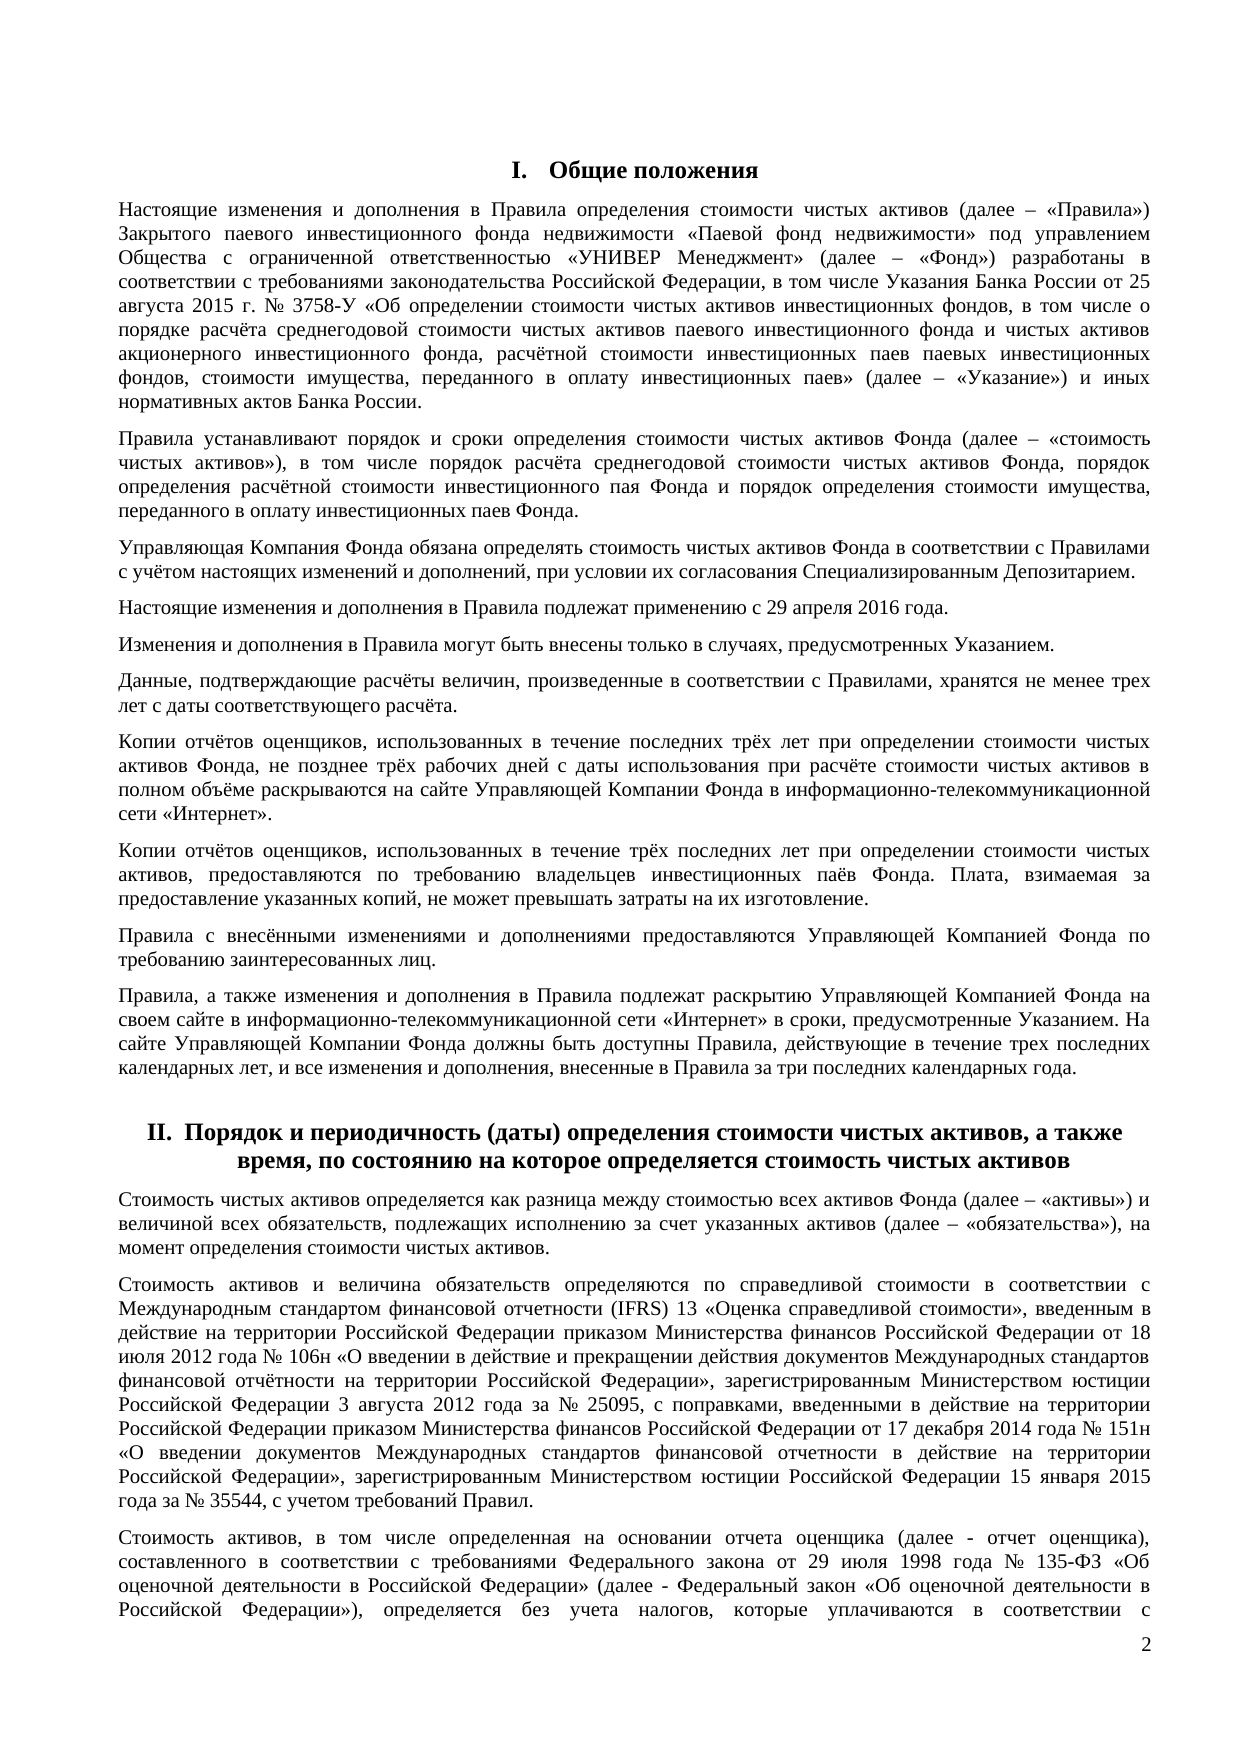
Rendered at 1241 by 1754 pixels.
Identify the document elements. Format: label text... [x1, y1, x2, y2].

text Правила устанавливают порядок и сроки определения стоимости чистых активов Фонда (далее – «стоимость чистых активов»), в том числе порядок расчёта среднегодовой стоимости чистых активов Фонда, порядок определения расчётной стоимости инвестиционного пая Фонда и порядок определения стоимости имущества, переданного в оплату инвестиционных паев Фонда. [118, 426, 1152, 522]
text Настоящие изменения и дополнения в Правила определения стоимости чистых активов (далее – «Правила») Закрытого паевого инвестиционного фонда недвижимости «Паевой фонд недвижимости» под управлением Общества с ограниченной ответственностью «УНИВЕР Менеджмент» (далее – «Фонд») разработаны в соответствии с требованиями законодательства Российской Федерации, в том числе Указания Банка России от 25 августа 2015 г. № 3758-У «Об определении стоимости чистых активов инвестиционных фондов, в том числе о порядке расчёта среднегодовой стоимости чистых активов паевого инвестиционного фонда и чистых активов акционерного инвестиционного фонда, расчётной стоимости инвестиционных паев паевых инвестиционных фондов, стоимости имущества, переданного в оплату инвестиционных паев» (далее – «Указание») и иных нормативных актов Банка России. [118, 197, 1152, 413]
text Настоящие изменения и дополнения в Правила подлежат применению с 29 апреля 2016 года. [118, 595, 1152, 619]
text Изменения и дополнения в Правила могут быть внесены только в случаях, предусмотренных Указанием. [118, 632, 1152, 656]
text Правила, а также изменения и дополнения в Правила подлежат раскрытию Управляющей Компанией Фонда на своем сайте в информационно-телекоммуникационной сети «Интернет» в сроки, предусмотренные Указанием. На сайте Управляющей Компании Фонда должны быть доступны Правила, действующие в течение трех последних календарных лет, и все изменения и дополнения, внесенные в Правила за три последних календарных года. [118, 983, 1152, 1079]
text Копии отчётов оценщиков, использованных в течение трёх последних лет при определении стоимости чистых активов, предоставляются по требованию владельцев инвестиционных паёв Фонда. Плата, взимаемая за предоставление указанных копий, не может превышать затраты на их изготовление. [118, 838, 1152, 910]
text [118, 1525, 1152, 1621]
text Стоимость чистых активов определяется как разница между стоимостью всех активов Фонда (далее – «активы») и величиной всех обязательств, подлежащих исполнению за счет указанных активов (далее – «обязательства»), на момент определения стоимости чистых активов. [118, 1187, 1152, 1259]
text Стоимость активов и величина обязательств определяются по справедливой стоимости в соответствии с Международным стандартом финансовой отчетности (IFRS) 13 «Оценка справедливой стоимости», введенным в действие на территории Российской Федерации приказом Министерства финансов Российской Федерации от 18 июля 2012 года № 106н «О введении в действие и прекращении действия документов Международных стандартов финансовой отчётности на территории Российской Федерации», зарегистрированным Министерством юстиции Российской Федерации 3 августа 2012 года за № 25095, с поправками, введенными в действие на территории Российской Федерации приказом Министерства финансов Российской Федерации от 17 декабря 2014 года № 151н «О введении документов Международных стандартов финансовой отчетности в действие на территории Российской Федерации», зарегистрированным Министерством юстиции Российской Федерации 15 января 2015 года за № 35544, с учетом требований Правил. [118, 1272, 1152, 1512]
text Порядок и периодичность (даты) определения стоимости чистых активов, а также время, по состоянию на которое определяется стоимость чистых активов [118, 1117, 1152, 1174]
text Правила с внесёнными изменениями и дополнениями предоставляются Управляющей Компанией Фонда по требованию заинтересованных лиц. [118, 922, 1152, 971]
text Данные, подтверждающие расчёты величин, произведенные в соответствии с Правилами, хранятся не менее трех лет с даты соответствующего расчёта. [118, 668, 1152, 717]
text Общие положения [118, 156, 1152, 184]
text Управляющая Компания Фонда обязана определять стоимость чистых активов Фонда в соответствии с Правилами с учётом настоящих изменений и дополнений, при условии их согласования Специализированным Депозитарием. [118, 535, 1152, 583]
text Копии отчётов оценщиков, использованных в течение последних трёх лет при определении стоимости чистых активов Фонда, не позднее трёх рабочих дней с даты использования при расчёте стоимости чистых активов в полном объёме раскрываются на сайте Управляющей Компании Фонда в информационно-телекоммуникационной сети «Интернет». [118, 729, 1152, 825]
